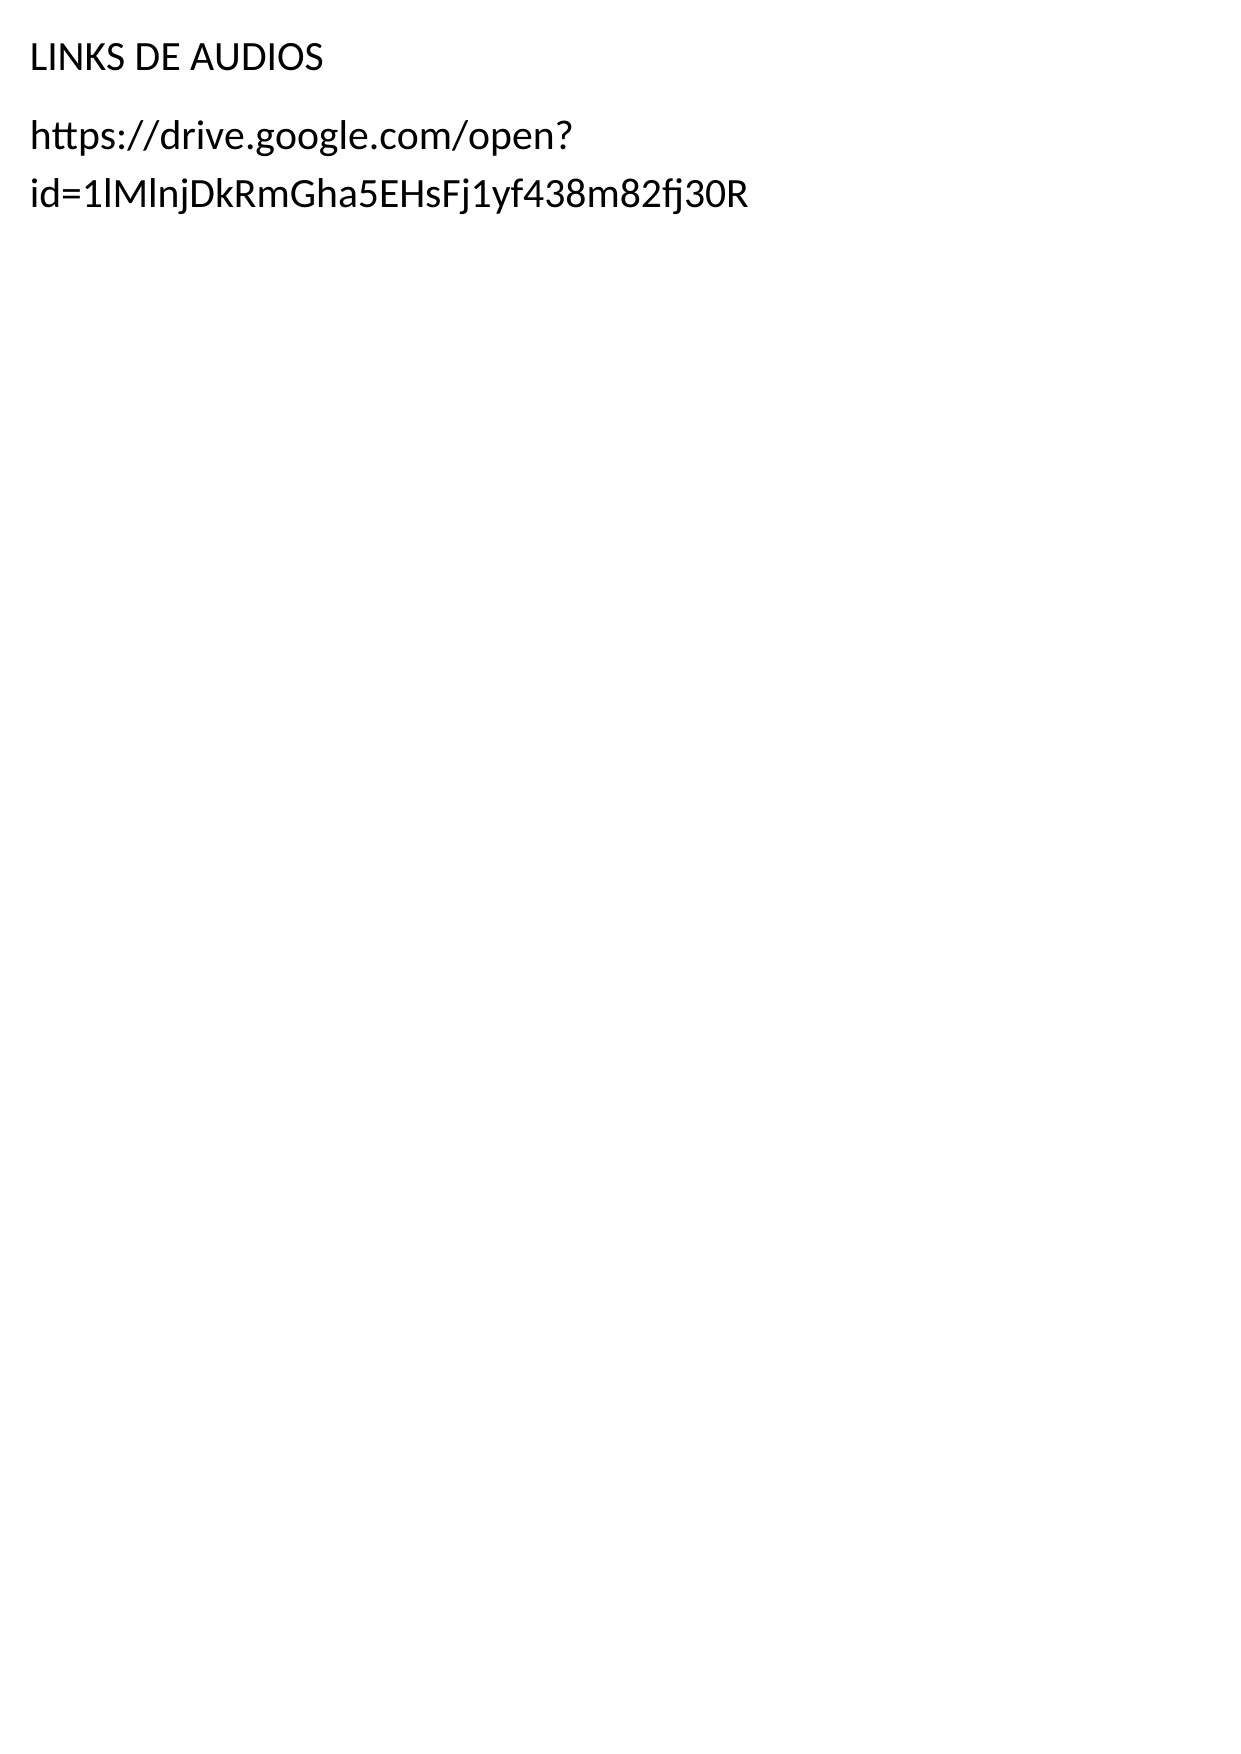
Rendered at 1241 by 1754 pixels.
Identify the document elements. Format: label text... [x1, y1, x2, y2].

text LINKS DE AUDIOS [29, 29, 1211, 80]
text https://drive.google.com/open?id=1lMlnjDkRmGha5EHsFj1yf438m82fj30R [29, 109, 1211, 218]
